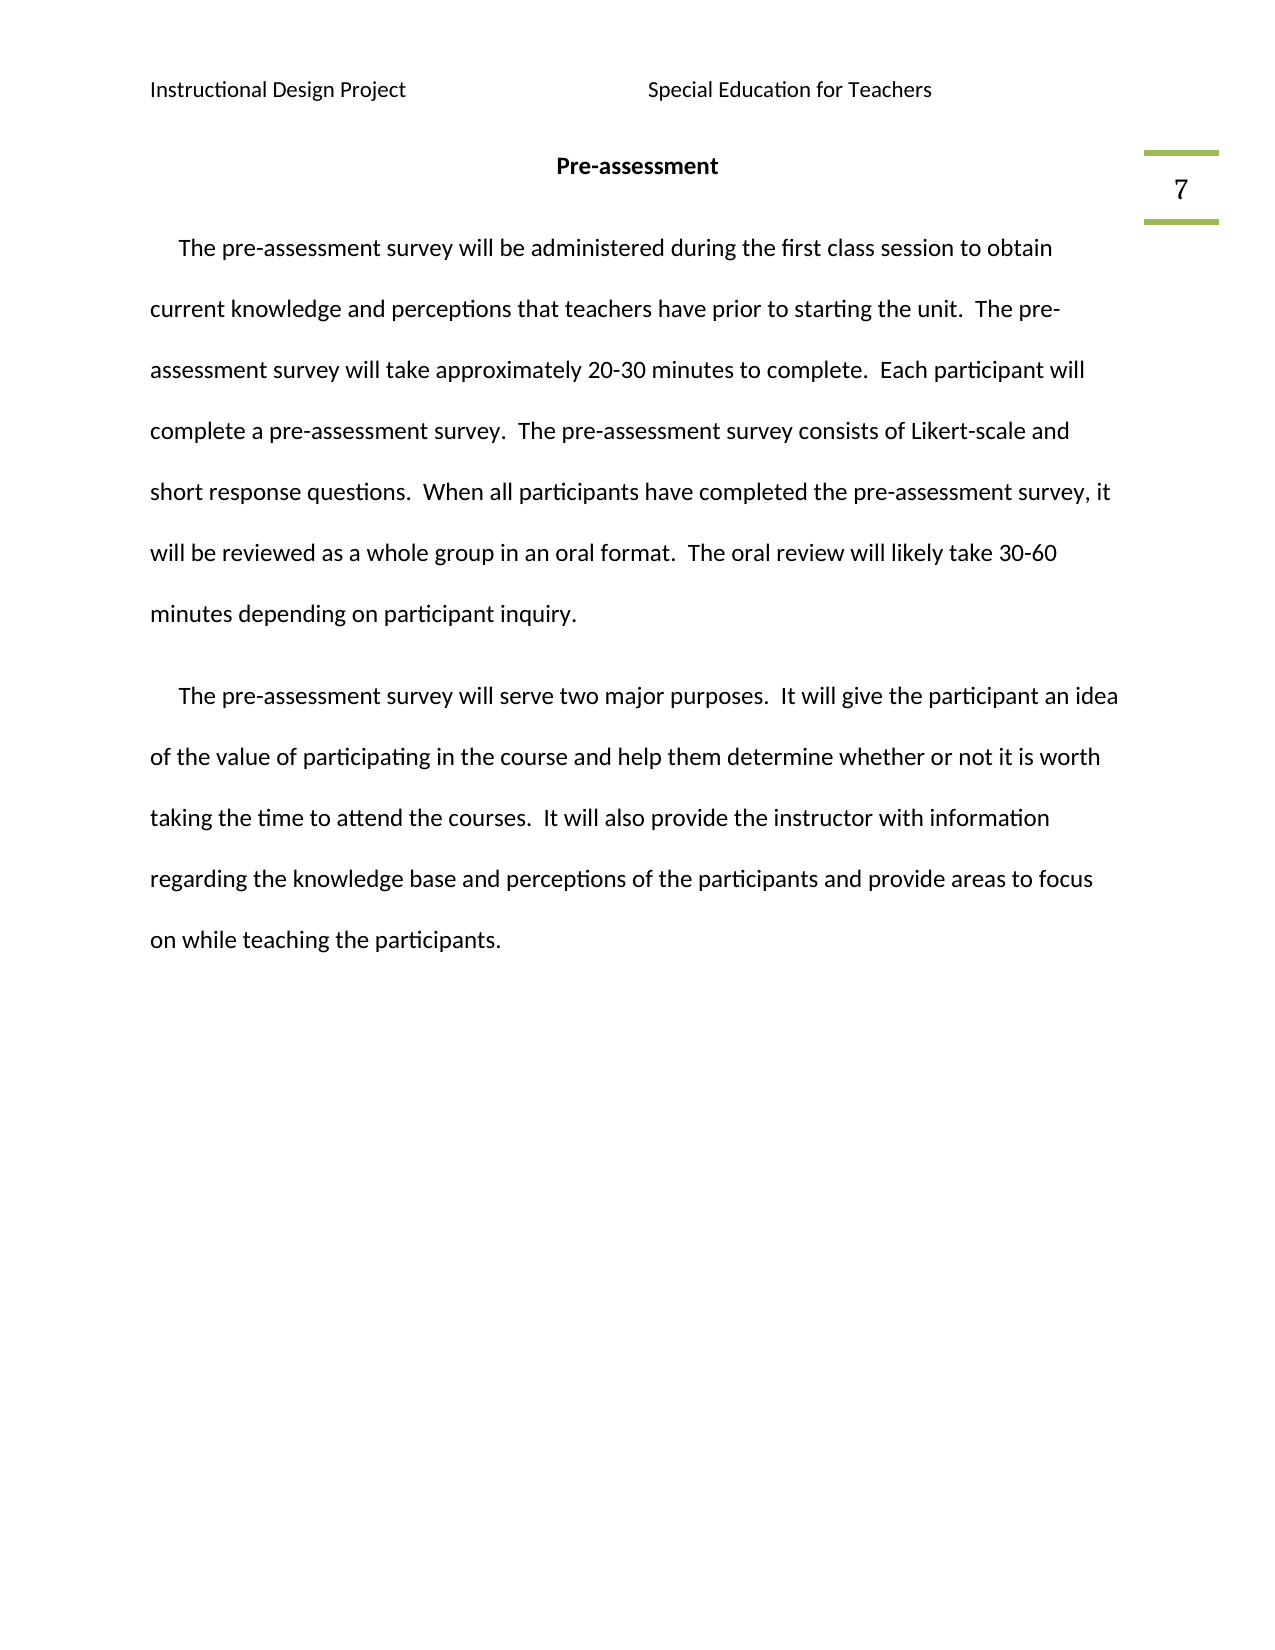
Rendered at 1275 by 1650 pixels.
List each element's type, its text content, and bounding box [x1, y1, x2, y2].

text Pre-assessment [150, 150, 1125, 181]
text The pre-assessment survey will serve two major purposes. It will give the participant an idea of the value of participating in the course and help them determine whether or not it is worth taking the time to attend the courses. It will also provide the instructor with information regarding the knowledge base and perceptions of the participants and provide areas to focus on while teaching the participants. [150, 680, 1125, 955]
text The pre-assessment survey will be administered during the first class session to obtain current knowledge and perceptions that teachers have prior to starting the unit. The pre-assessment survey will take approximately 20-30 minutes to complete. Each participant will complete a pre-assessment survey. The pre-assessment survey consists of Likert-scale and short response questions. When all participants have completed the pre-assessment survey, it will be reviewed as a whole group in an oral format. The oral review will likely take 30-60 minutes depending on participant inquiry. [150, 232, 1125, 629]
